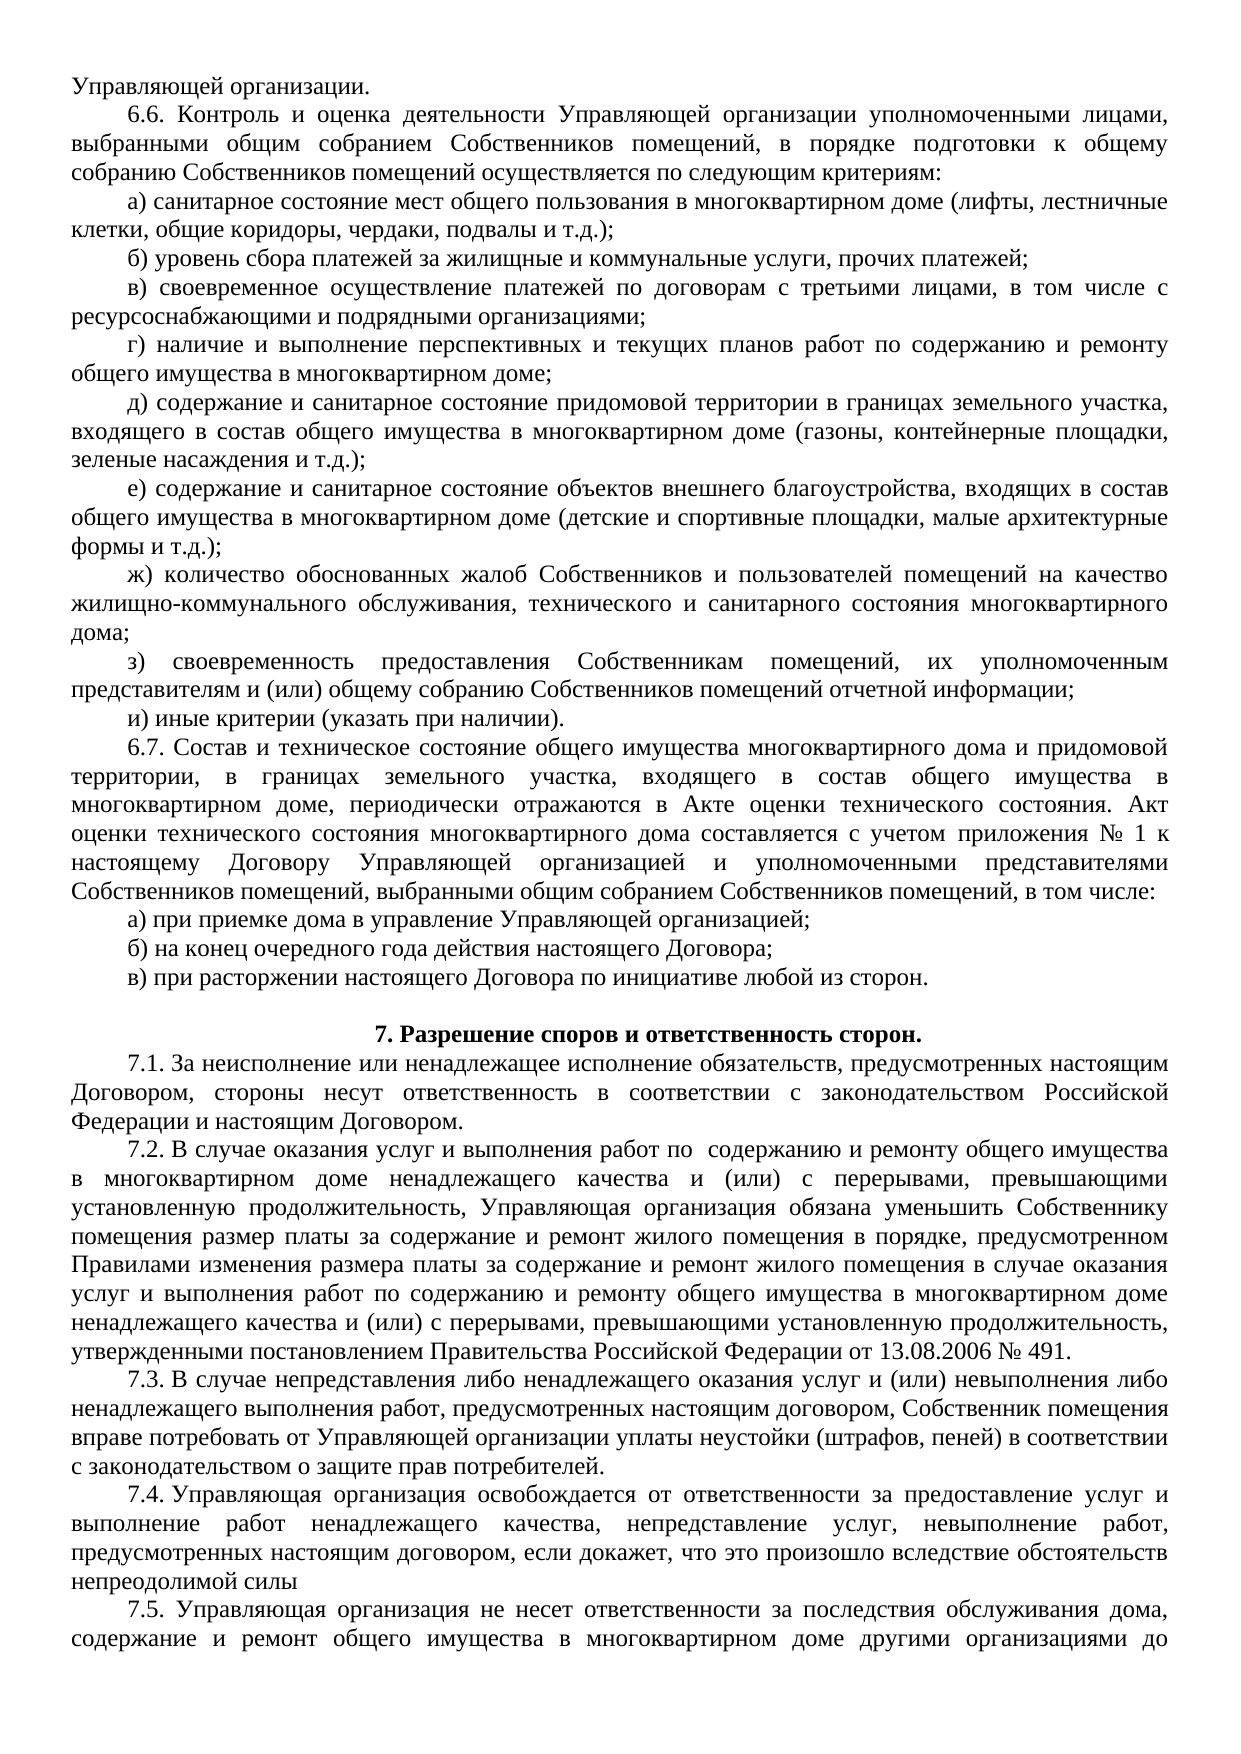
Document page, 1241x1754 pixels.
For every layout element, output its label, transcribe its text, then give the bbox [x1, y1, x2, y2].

text д) содержание и санитарное состояние придомовой территории в границах земельного участка, входящего в состав общего имущества в многоквартирном доме (газоны, контейнерные площадки, зеленые насаждения и т.д.); [71, 387, 1169, 473]
text 7.2. В случае оказания услуг и выполнения работ по содержанию и ремонту общего имущества в многоквартирном доме ненадлежащего качества и (или) с перерывами, превышающими установленную продолжительность, Управляющая организация обязана уменьшить Собственнику помещения размер платы за содержание и ремонт жилого помещения в порядке, предусмотренном Правилами изменения размера платы за содержание и ремонт жилого помещения в случае оказания услуг и выполнения работ по содержанию и ремонту общего имущества в многоквартирном доме ненадлежащего качества и (или) с перерывами, превышающими установленную продолжительность, утвержденными постановлением Правительства Российской Федерации от 13.08.2006 № 491. [71, 1134, 1169, 1364]
text и) иные критерии (указать при наличии). [71, 703, 1169, 732]
text 7.4. Управляющая организация освобождается от ответственности за предоставление услуг и выполнение работ ненадлежащего качества, непредставление услуг, невыполнение работ, предусмотренных настоящим договором, если докажет, что это произошло вследствие обстоятельств непреодолимой силы [71, 1479, 1169, 1594]
text а) при приемке дома в управление Управляющей организацией; [71, 904, 1169, 933]
text ж) количество обоснованных жалоб Собственников и пользователей помещений на качество жилищно-коммунального обслуживания, технического и санитарного состояния многоквартирного дома; [71, 559, 1169, 646]
text б) уровень сбора платежей за жилищные и коммунальные услуги, прочих платежей; [71, 243, 1169, 272]
text г) наличие и выполнение перспективных и текущих планов работ по содержанию и ремонту общего имущества в многоквартирном доме; [71, 329, 1169, 387]
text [71, 1594, 1169, 1652]
text в) своевременное осуществление платежей по договорам с третьими лицами, в том числе с ресурсоснабжающими и подрядными организациями; [71, 272, 1169, 329]
text 7. Разрешение споров и ответственность сторон. [71, 1019, 1169, 1048]
text 7.3. В случае непредставления либо ненадлежащего оказания услуг и (или) невыполнения либо ненадлежащего выполнения работ, предусмотренных настоящим договором, Собственник помещения вправе потребовать от Управляющей организации уплаты неустойки (штрафов, пеней) в соответствии с законодательством о защите прав потребителей. [71, 1364, 1169, 1479]
text 6.6. Контроль и оценка деятельности Управляющей организации уполномоченными лицами, выбранными общим собранием Собственников помещений, в порядке подготовки к общему собранию Собственников помещений осуществляется по следующим критериям: [71, 99, 1169, 186]
text в) при расторжении настоящего Договора по инициативе любой из сторон. [71, 962, 1169, 991]
text б) на конец очередного года действия настоящего Договора; [71, 933, 1169, 962]
text 7.1. За неисполнение или ненадлежащее исполнение обязательств, предусмотренных настоящим Договором, стороны несут ответственность в соответствии с законодательством Российской Федерации и настоящим Договором. [71, 1048, 1169, 1134]
text з) своевременность предоставления Собственникам помещений, их уполномоченным представителям и (или) общему собранию Собственников помещений отчетной информации; [71, 646, 1169, 703]
text 6.7. Состав и техническое состояние общего имущества многоквартирного дома и придомовой территории, в границах земельного участка, входящего в состав общего имущества в многоквартирном доме, периодически отражаются в Акте оценки технического состояния. Акт оценки технического состояния многоквартирного дома составляется с учетом приложения № 1 к настоящему Договору Управляющей организацией и уполномоченными представителями Собственников помещений, выбранными общим собранием Собственников помещений, в том числе: [71, 732, 1169, 904]
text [71, 71, 1169, 99]
text е) содержание и санитарное состояние объектов внешнего благоустройства, входящих в состав общего имущества в многоквартирном доме (детские и спортивные площадки, малые архитектурные формы и т.д.); [71, 473, 1169, 559]
text а) санитарное состояние мест общего пользования в многоквартирном доме (лифты, лестничные клетки, общие коридоры, чердаки, подвалы и т.д.); [71, 186, 1169, 243]
